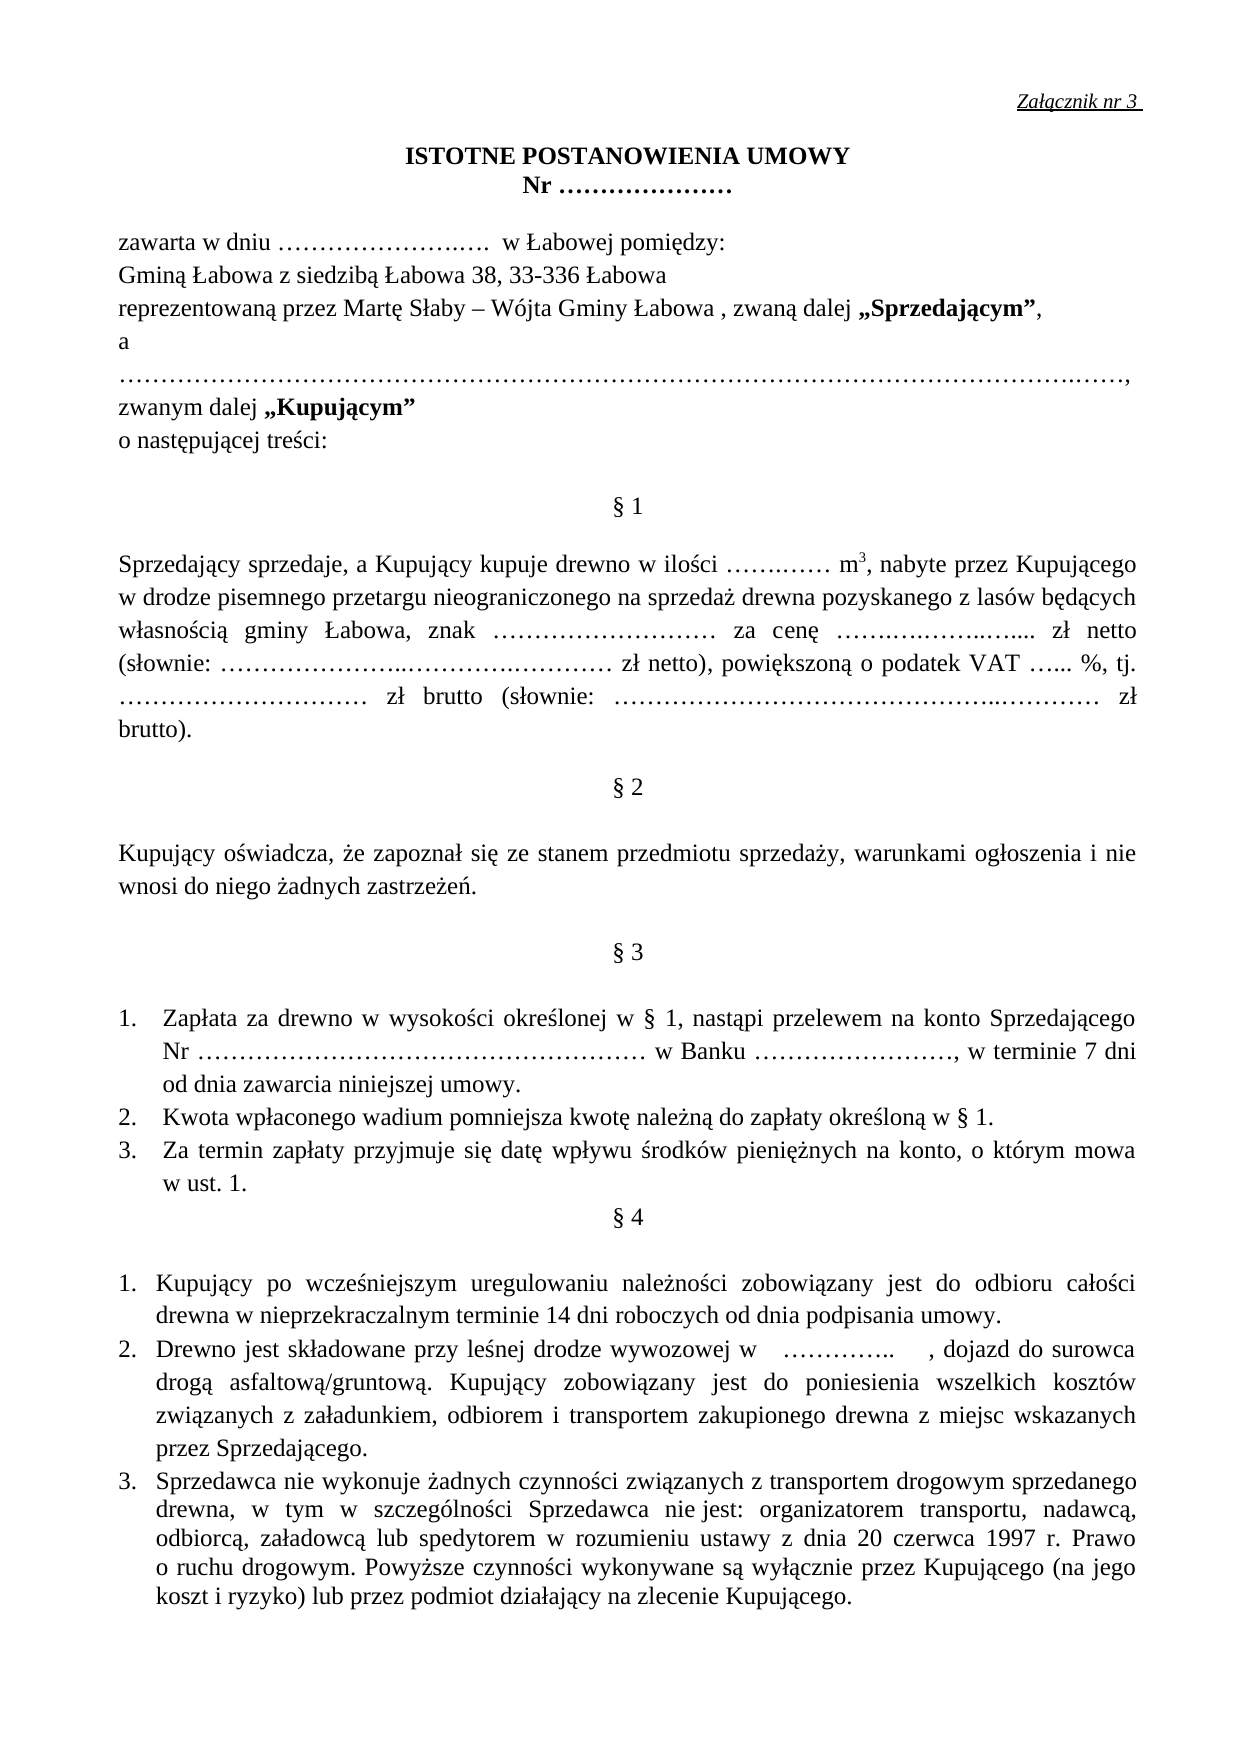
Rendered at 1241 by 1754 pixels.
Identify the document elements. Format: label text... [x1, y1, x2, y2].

text ISTOTNE POSTANOWIENIA UMOWY [118, 141, 1137, 170]
text reprezentowaną przez Martę Słaby – Wójta Gminy Łabowa , zwaną dalej „Sprzedającym”, [118, 293, 1137, 322]
text Gminą Łabowa z siedzibą Łabowa 38, 33-336 Łabowa [118, 260, 1137, 289]
text § 1 [118, 491, 1137, 520]
text § 3 [118, 937, 1137, 966]
text § 2 [118, 772, 1137, 801]
text § 4 [118, 1202, 1137, 1230]
list Za termin zapłaty przyjmuje się datę wpływu środków pieniężnych na konto, o którym mowa w ust. 1. [118, 1136, 1137, 1197]
text …………………………………………………………………………………………………….……, zwanym dalej „Kupującym” [118, 359, 1137, 421]
list Zapłata za drewno w wysokości określonej w § 1, nastąpi przelewem na konto Sprzedającego Nr ……………………………………………… w Banku ……………………, w terminie 7 dni od dnia zawarcia niniejszej umowy. [118, 1003, 1137, 1098]
list Sprzedawca nie wykonuje żadnych czynności związanych z transportem drogowym sprzedanego drewna, w tym w szczególności Sprzedawca nie jest: organizatorem transportu, nadawcą, odbiorcą, załadowcą lub spedytorem w rozumieniu ustawy z dnia 20 czerwca 1997 r. Prawo o ruchu drogowym. Powyższe czynności wykonywane są wyłącznie przez Kupującego (na jego koszt i ryzyko) lub przez podmiot działający na zlecenie Kupującego. [118, 1466, 1137, 1609]
text zawarta w dniu ………………….…. w Łabowej pomiędzy: [118, 227, 1137, 256]
text Nr ………………… [118, 170, 1137, 199]
text a [118, 326, 1137, 355]
list Drewno jest składowane przy leśnej drodze wywozowej w ………….. , dojazd do surowca drogą asfaltową/gruntową. Kupujący zobowiązany jest do poniesienia wszelkich kosztów związanych z załadunkiem, odbiorem i transportem zakupionego drewna z miejsc wskazanych przez Sprzedającego. [118, 1334, 1137, 1461]
text o następującej treści: [118, 425, 1137, 454]
text Kupujący oświadcza, że zapoznał się ze stanem przedmiotu sprzedaży, warunkami ogłoszenia i nie wnosi do niego żadnych zastrzeżeń. [118, 838, 1137, 900]
list Kupujący po wcześniejszym uregulowaniu należności zobowiązany jest do odbioru całości drewna w nieprzekraczalnym terminie 14 dni roboczych od dnia podpisania umowy. [118, 1268, 1137, 1329]
list Kwota wpłaconego wadium pomniejsza kwotę należną do zapłaty określoną w § 1. [118, 1102, 1137, 1131]
text Sprzedający sprzedaje, a Kupujący kupuje drewno w ilości …….…… m3, nabyte przez Kupującego w drodze pisemnego przetargu nieograniczonego na sprzedaż drewna pozyskanego z lasów będących własnością gminy Łabowa, znak ……………………… za cenę …….….……..….... zł netto (słownie: …………………..………….………… zł netto), powiększoną o podatek VAT …... %, tj. ………………………… zł brutto (słownie: ………………………………………..………… zł brutto). [118, 549, 1137, 743]
text Załącznik nr 3 [118, 89, 1137, 113]
